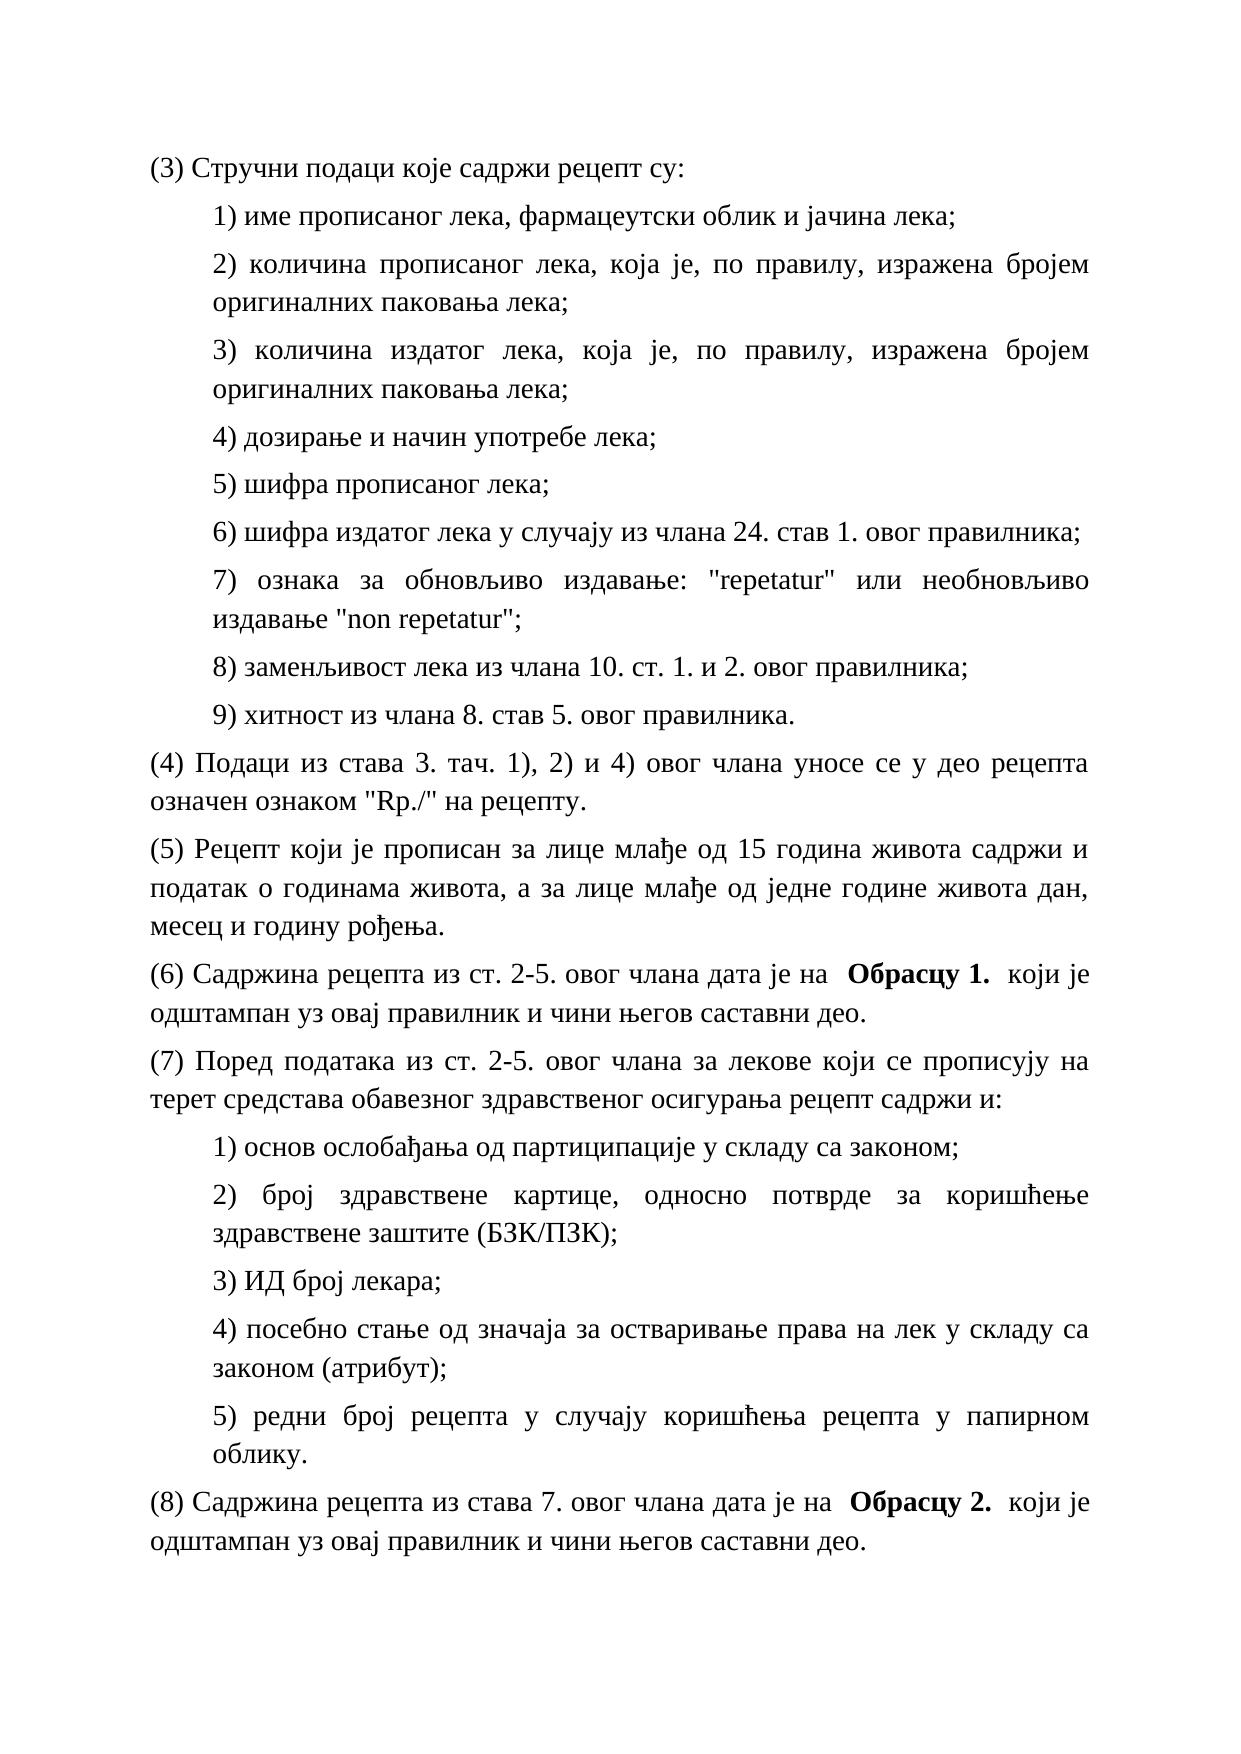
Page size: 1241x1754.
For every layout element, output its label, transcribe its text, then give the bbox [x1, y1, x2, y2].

text 6) шифра издатог лека у случају из члана 24. став 1. овог правилника; [212, 514, 1090, 548]
text (4) Подаци из става 3. тач. 1), 2) и 4) овог члана уносе се у део рецепта означен ознаком "Rp./" на рецепту. [150, 745, 1090, 817]
text 3) количина издатог лека, која је, по правилу, изражена бројем оригиналних паковања лека; [212, 332, 1090, 404]
text 9) хитност из члана 8. став 5. овог правилника. [212, 697, 1090, 730]
text 4) посебно стање од значаја за остваривање права на лек у складу са законом (атрибут); [212, 1311, 1090, 1383]
text 1) име прописаног лека, фармацеутски облик и јачина лека; [212, 198, 1090, 231]
text 4) дозирање и начин употребе лека; [212, 419, 1090, 452]
text 5) шифра прописаног лека; [212, 467, 1090, 500]
text (5) Рецепт који је прописан за лице млађе од 15 година живота садржи и податак о годинама живота, а за лице млађе од једне године живота дан, месец и годину рођења. [150, 831, 1090, 942]
text 1) основ ослобађања од партиципације у складу са законом; [212, 1129, 1090, 1163]
text 2) количина прописаног лека, која је, по правилу, изражена бројем оригиналних паковања лека; [212, 246, 1090, 318]
text (8) Садржина рецепта из става 7. овог члана дата је на Обрасцу 2. који је одштампан уз овај правилник и чини његов саставни део. [150, 1484, 1090, 1556]
text (7) Поред података из ст. 2-5. овог члана за лекове који се прописују на терет средстава обавезног здравственог осигурања рецепт садржи и: [150, 1043, 1090, 1115]
text 8) заменљивост лека из члана 10. ст. 1. и 2. овог правилника; [212, 649, 1090, 682]
text 2) број здравствене картице, односно потврде за коришћење здравствене заштите (БЗК/ПЗК); [212, 1177, 1090, 1249]
text (6) Садржина рецепта из ст. 2-5. овог члана дата је на Обрасцу 1. који је одштампан уз овај правилник и чини његов саставни део. [150, 956, 1090, 1028]
text 3) ИД број лекара; [212, 1263, 1090, 1297]
text 7) ознака за обновљиво издавање: "repetatur" или необновљиво издавање "non repetatur"; [212, 562, 1090, 634]
text (3) Стручни подаци које садржи рецепт су: [150, 150, 1090, 183]
text 5) редни број рецепта у случају коришћења рецепта у папирном облику. [212, 1398, 1090, 1470]
